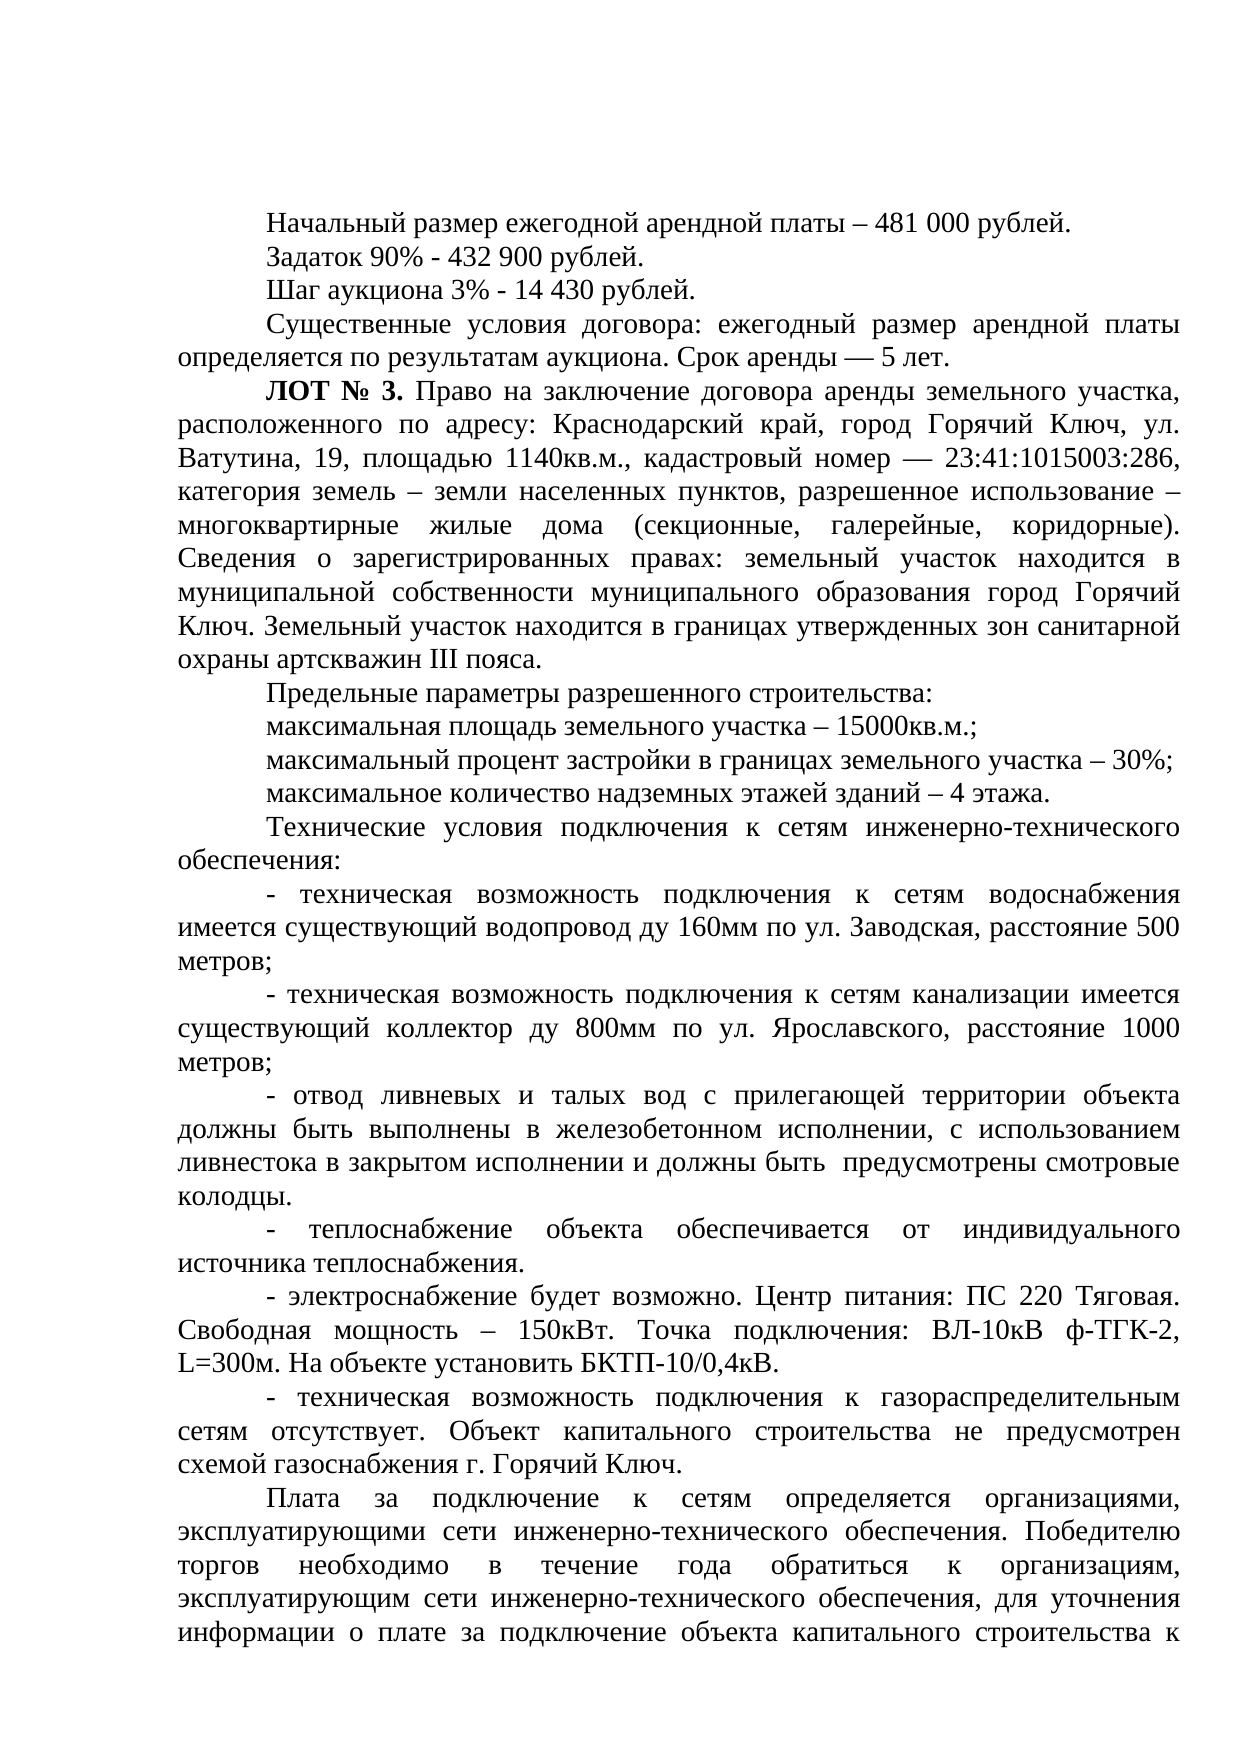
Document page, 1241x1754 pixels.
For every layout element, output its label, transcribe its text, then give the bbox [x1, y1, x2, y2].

text максимальное количество надземных этажей зданий – 4 этажа. [177, 775, 1181, 809]
text Начальный размер ежегодной арендной платы – 481 000 рублей. [177, 205, 1181, 239]
text - техническая возможность подключения к газораспределительным сетям отсутствует. Объект капитального строительства не предусмотрен схемой газоснабжения г. Горячий Ключ. [177, 1379, 1181, 1480]
text Существенные условия договора: ежегодный размер арендной платы определяется по результатам аукциона. Срок аренды — 5 лет. [177, 306, 1181, 373]
text Задаток 90% - 432 900 рублей. [177, 239, 1181, 272]
text ЛОТ № 3. Право на заключение договора аренды земельного участка, расположенного по адресу: Краснодарский край, город Горячий Ключ, ул. Ватутина, 19, площадью 1140кв.м., кадастровый номер — 23:41:1015003:286, категория земель – земли населенных пунктов, разрешенное использование – многоквартирные жилые дома (секционные, галерейные, коридорные). Сведения о зарегистрированных правах: земельный участок находится в муниципальной собственности муниципального образования город Горячий Ключ. Земельный участок находится в границах утвержденных зон санитарной охраны артскважин III пояса. [177, 373, 1181, 675]
text - отвод ливневых и талых вод с прилегающей территории объекта должны быть выполнены в железобетонном исполнении, с использованием ливнестока в закрытом исполнении и должны быть предусмотрены смотровые колодцы. [177, 1077, 1181, 1211]
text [177, 1480, 1181, 1647]
text максимальный процент застройки в границах земельного участка – 30%; [177, 742, 1181, 775]
text Шаг аукциона 3% - 14 430 рублей. [177, 272, 1181, 306]
text Технические условия подключения к сетям инженерно-технического обеспечения: [177, 809, 1181, 876]
text - теплоснабжение объекта обеспечивается от индивидуального источника теплоснабжения. [177, 1211, 1181, 1278]
text максимальная площадь земельного участка – 15000кв.м.; [177, 708, 1181, 742]
text Предельные параметры разрешенного строительства: [177, 675, 1181, 708]
text - техническая возможность подключения к сетям канализации имеется существующий коллектор ду 800мм по ул. Ярославского, расстояние 1000 метров; [177, 977, 1181, 1077]
text - техническая возможность подключения к сетям водоснабжения имеется существующий водопровод ду 160мм по ул. Заводская, расстояние 500 метров; [177, 876, 1181, 977]
text - электроснабжение будет возможно. Центр питания: ПС 220 Тяговая. Свободная мощность – 150кВт. Точка подключения: ВЛ-10кВ ф-ТГК-2, L=300м. На объекте установить БКТП-10/0,4кВ. [177, 1278, 1181, 1379]
